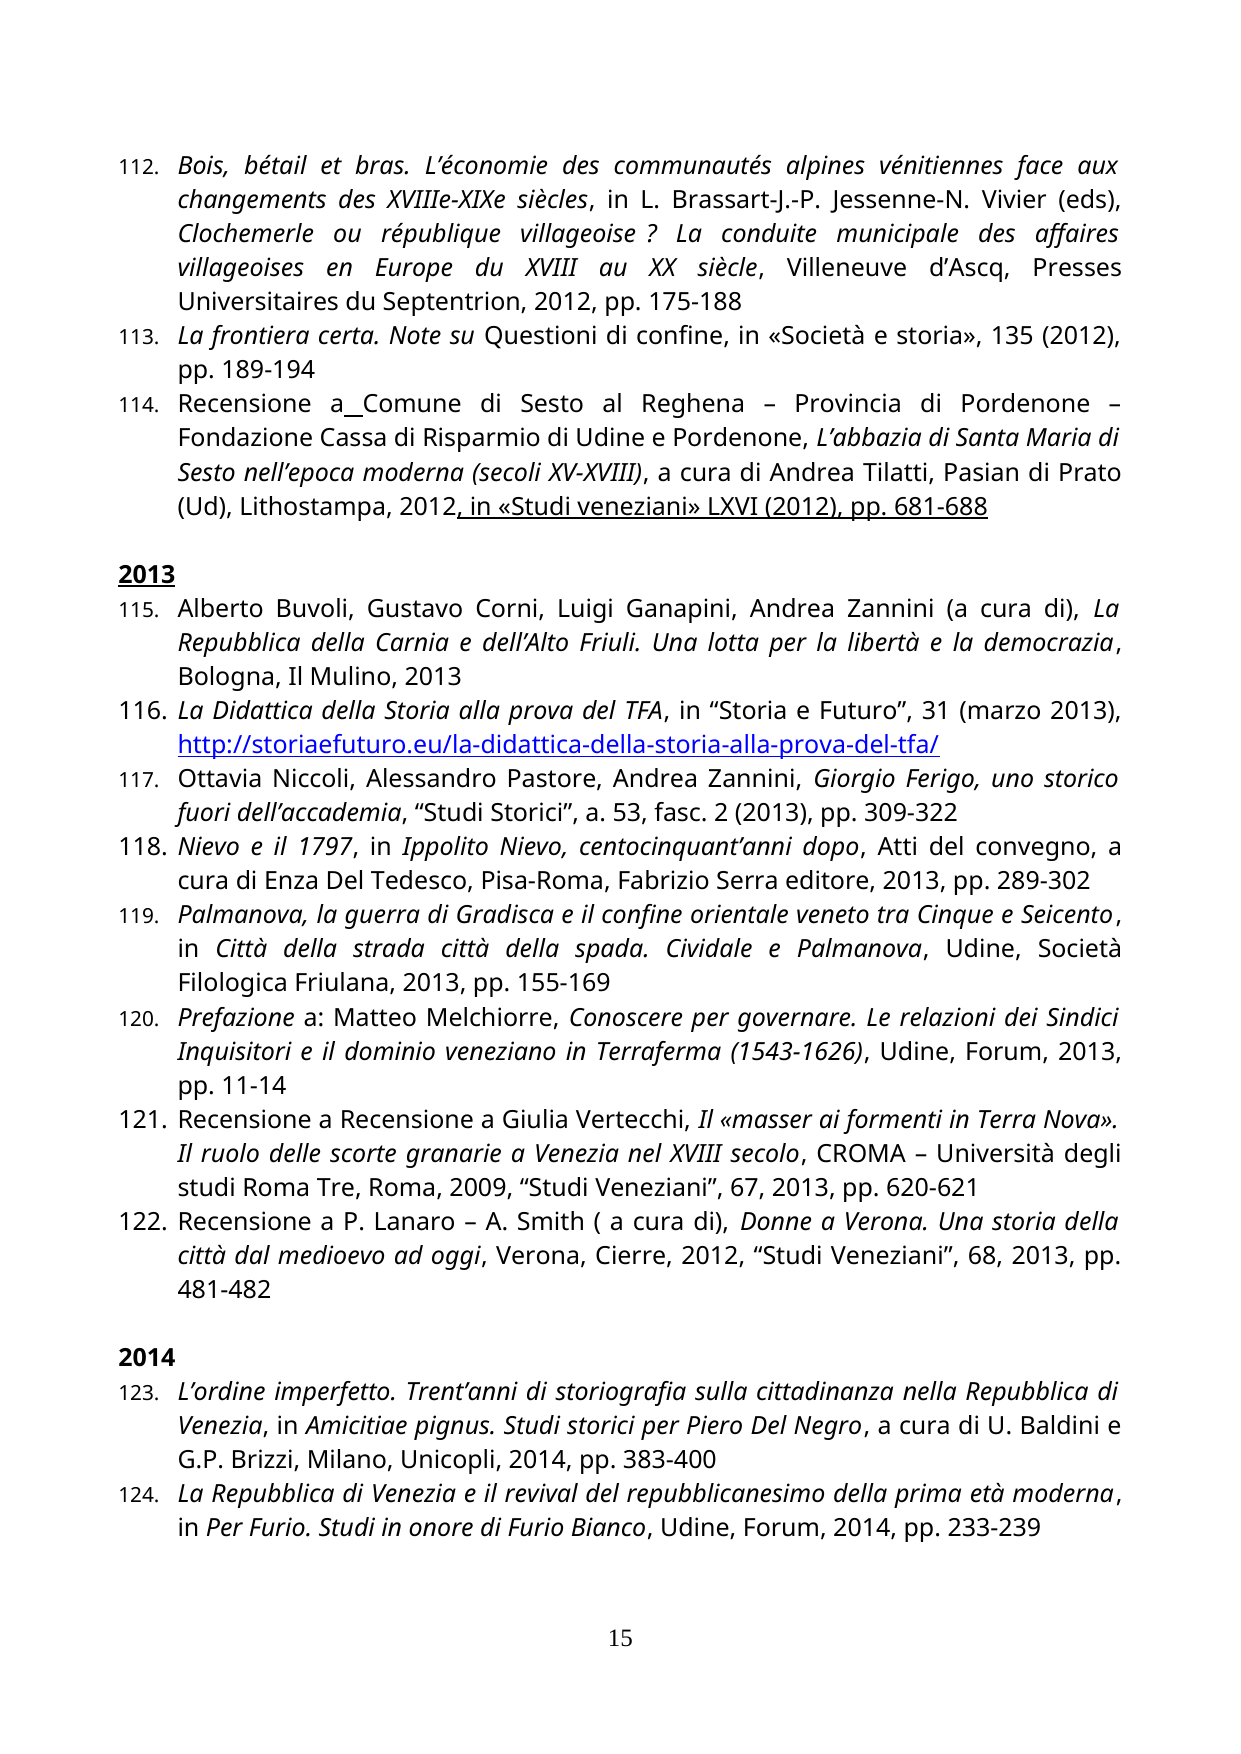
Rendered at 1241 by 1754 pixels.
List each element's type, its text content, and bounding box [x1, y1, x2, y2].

list Alberto Buvoli, Gustavo Corni, Luigi Ganapini, Andrea Zannini (a cura di), La Repubblica della Carnia e dell’Alto Friuli. Una lotta per la libertà e la democrazia, Bologna, Il Mulino, 2013 [118, 590, 1122, 693]
list La Didattica della Storia alla prova del TFA, in “Storia e Futuro”, 31 (marzo 2013), http://storiaefuturo.eu/la-didattica-della-storia-alla-prova-del-tfa/ [118, 693, 1122, 761]
list Recensione a Comune di Sesto al Reghena – Provincia di Pordenone – Fondazione Cassa di Risparmio di Udine e Pordenone, L’abbazia di Santa Maria di Sesto nell’epoca moderna (secoli XV-XVIII), a cura di Andrea Tilatti, Pasian di Prato (Ud), Lithostampa, 2012, in «Studi veneziani» LXVI (2012), pp. 681-688 [118, 386, 1122, 522]
list Recensione a Recensione a Giulia Vertecchi, Il «masser ai formenti in Terra Nova». Il ruolo delle scorte granarie a Venezia nel XVIII secolo, CROMA – Università degli studi Roma Tre, Roma, 2009, “Studi Veneziani”, 67, 2013, pp. 620-621 [118, 1101, 1122, 1203]
list L’ordine imperfetto. Trent’anni di storiografia sulla cittadinanza nella Repubblica di Venezia, in Amicitiae pignus. Studi storici per Piero Del Negro, a cura di U. Baldini e G.P. Brizzi, Milano, Unicopli, 2014, pp. 383-400 [118, 1374, 1122, 1476]
list La Repubblica di Venezia e il revival del repubblicanesimo della prima età moderna, in Per Furio. Studi in onore di Furio Bianco, Udine, Forum, 2014, pp. 233-239 [118, 1476, 1122, 1544]
list Palmanova, la guerra di Gradisca e il confine orientale veneto tra Cinque e Seicento, in Città della strada città della spada. Cividale e Palmanova, Udine, Società Filologica Friulana, 2013, pp. 155-169 [118, 897, 1122, 999]
list Nievo e il 1797, in Ippolito Nievo, centocinquant’anni dopo, Atti del convegno, a cura di Enza Del Tedesco, Pisa-Roma, Fabrizio Serra editore, 2013, pp. 289-302 [118, 829, 1122, 897]
list Recensione a P. Lanaro – A. Smith ( a cura di), Donne a Verona. Una storia della città dal medioevo ad oggi, Verona, Cierre, 2012, “Studi Veneziani”, 68, 2013, pp. 481-482 [118, 1203, 1122, 1306]
text 2014 [118, 1340, 1122, 1374]
list Ottavia Niccoli, Alessandro Pastore, Andrea Zannini, Giorgio Ferigo, uno storico fuori dell’accademia, “Studi Storici”, a. 53, fasc. 2 (2013), pp. 309-322 [118, 761, 1122, 829]
text 2013 [118, 556, 1122, 590]
list La frontiera certa. Note su Questioni di confine, in «Società e storia», 135 (2012), pp. 189-194 [118, 318, 1122, 386]
list Prefazione a: Matteo Melchiorre, Conoscere per governare. Le relazioni dei Sindici Inquisitori e il dominio veneziano in Terraferma (1543-1626), Udine, Forum, 2013, pp. 11-14 [118, 999, 1122, 1101]
list Bois, bétail et bras. L’économie des communautés alpines vénitiennes face aux changements des XVIIIe-XIXe siècles, in L. Brassart-J.-P. Jessenne-N. Vivier (eds), Clochemerle ou république villageoise ? La conduite municipale des affaires villageoises en Europe du XVIII au XX siècle, Villeneuve d’Ascq, Presses Universitaires du Septentrion, 2012, pp. 175-188 [118, 148, 1122, 318]
